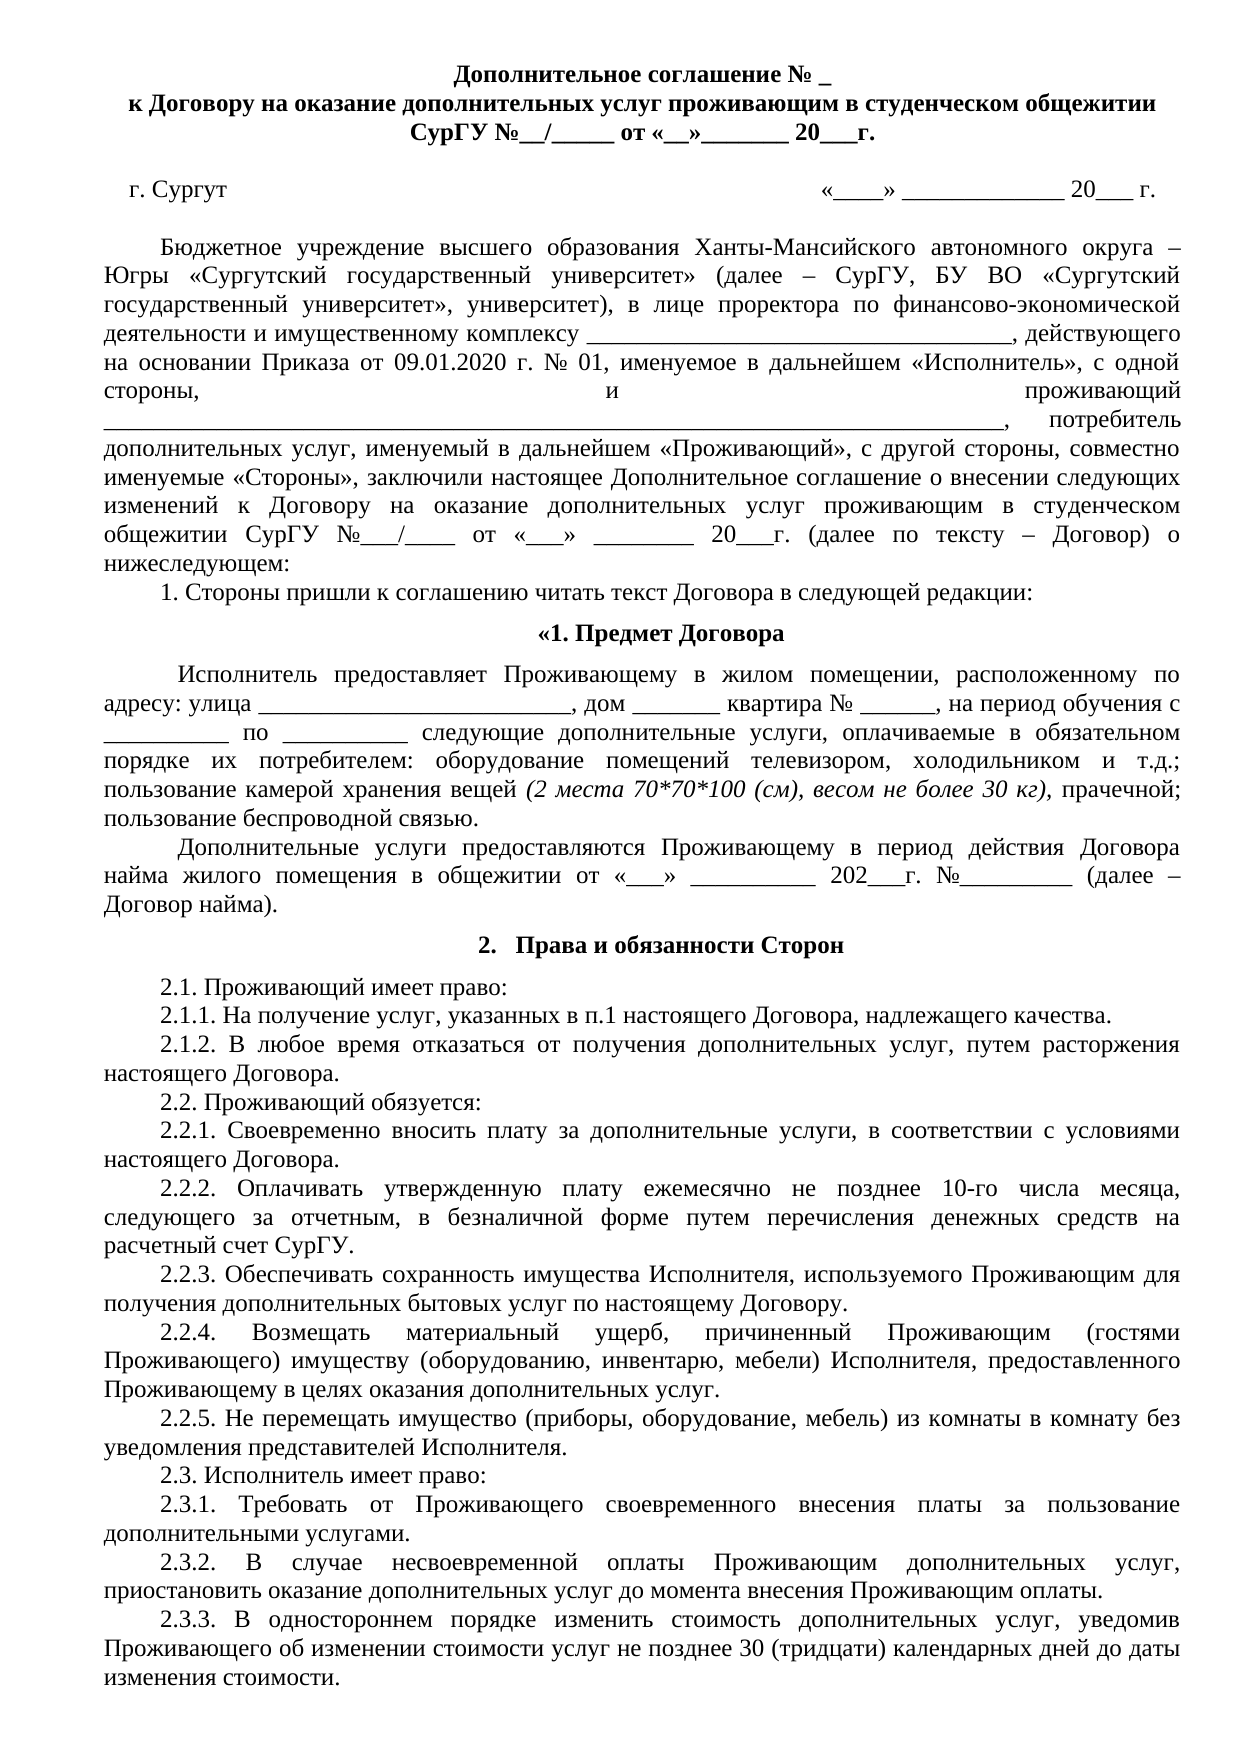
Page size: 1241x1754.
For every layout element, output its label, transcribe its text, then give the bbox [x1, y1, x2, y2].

text г. Сургут «____» _____________ 20___ г. [103, 174, 1181, 203]
text 2.2.3. Обеспечивать сохранность имущества Исполнителя, используемого Проживающим для получения дополнительных бытовых услуг по настоящему Договору. [103, 1259, 1181, 1317]
text Дополнительные услуги предоставляются Проживающему в период действия Договора найма жилого помещения в общежитии от «___» __________ 202___г. №_________ (далее – Договор найма). [103, 832, 1181, 918]
text 2.3.3. В одностороннем порядке изменить стоимость дополнительных услуг, уведомив Проживающего об изменении стоимости услуг не позднее 30 (тридцати) календарных дней до даты изменения стоимости. [103, 1604, 1181, 1690]
text 2.3. Исполнитель имеет право: [103, 1460, 1181, 1489]
text 2.2.5. Не перемещать имущество (приборы, оборудование, мебель) из комнаты в комнату без уведомления представителей Исполнителя. [103, 1403, 1181, 1460]
text 2.3.1. Требовать от Проживающего своевременного внесения платы за пользование дополнительными услугами. [103, 1489, 1181, 1547]
text Дополнительное соглашение № _ [103, 59, 1181, 88]
text 2.3.2. В случае несвоевременной оплаты Проживающим дополнительных услуг, приостановить оказание дополнительных услуг до момента внесения Проживающим оплаты. [103, 1547, 1181, 1604]
list Права и обязанности Сторон [141, 930, 1181, 959]
text 2.2. Проживающий обязуется: [103, 1087, 1181, 1115]
text к Договору на оказание дополнительных услуг проживающим в студенческом общежитии СурГУ №__/_____ от «__»_______ 20___г. [103, 88, 1181, 145]
text 2.1.2. В любое время отказаться от получения дополнительных услуг, путем расторжения настоящего Договора. [103, 1029, 1181, 1087]
text 1. Стороны пришли к соглашению читать текст Договора в следующей редакции: [103, 577, 1181, 605]
text 2.2.1. Своевременно вносить плату за дополнительные услуги, в соответствии с условиями настоящего Договора. [103, 1115, 1181, 1173]
text 2.1.1. На получение услуг, указанных в п.1 настоящего Договора, надлежащего качества. [103, 1000, 1181, 1029]
text «1. Предмет Договора [141, 618, 1181, 647]
text 2.2.2. Оплачивать утвержденную плату ежемесячно не позднее 10-го числа месяца, следующего за отчетным, в безналичной форме путем перечисления денежных средств на расчетный счет СурГУ. [103, 1173, 1181, 1259]
text 2.1. Проживающий имеет право: [103, 972, 1181, 1000]
text 2.2.4. Возмещать материальный ущерб, причиненный Проживающим (гостями Проживающего) имуществу (оборудованию, инвентарю, мебели) Исполнителя, предоставленного Проживающему в целях оказания дополнительных услуг. [103, 1317, 1181, 1403]
text Исполнитель предоставляет Проживающему в жилом помещении, расположенному по адресу: улица _________________________, дом _______ квартира № ______, на период обучения с __________ по __________ следующие дополнительные услуги, оплачиваемые в обязательном порядке их потребителем: оборудование помещений телевизором, холодильником и т.д.; пользование камерой хранения вещей (2 места 70*70*100 (см), весом не более ), прачечной; пользование беспроводной связью. [103, 659, 1181, 832]
text Бюджетное учреждение высшего образования Ханты-Мансийского автономного округа – Югры «Сургутский государственный университет» (далее – СурГУ, БУ ВО «Сургутский государственный университет», университет), в лице проректора по финансово-экономической деятельности и имущественному комплексу __________________________________, действующего на основании Приказа от 09.01.2020 г. № 01, именуемое в дальнейшем «Исполнитель», с одной стороны, и проживающий ________________________________________________________________________, потребитель дополнительных услуг, именуемый в дальнейшем «Проживающий», с другой стороны, совместно именуемые «Стороны», заключили настоящее Дополнительное соглашение о внесении следующих изменений к Договору на оказание дополнительных услуг проживающим в студенческом общежитии СурГУ №___/____ от «___» ________ 20___г. (далее по тексту – Договор) о нижеследующем: [103, 232, 1181, 577]
